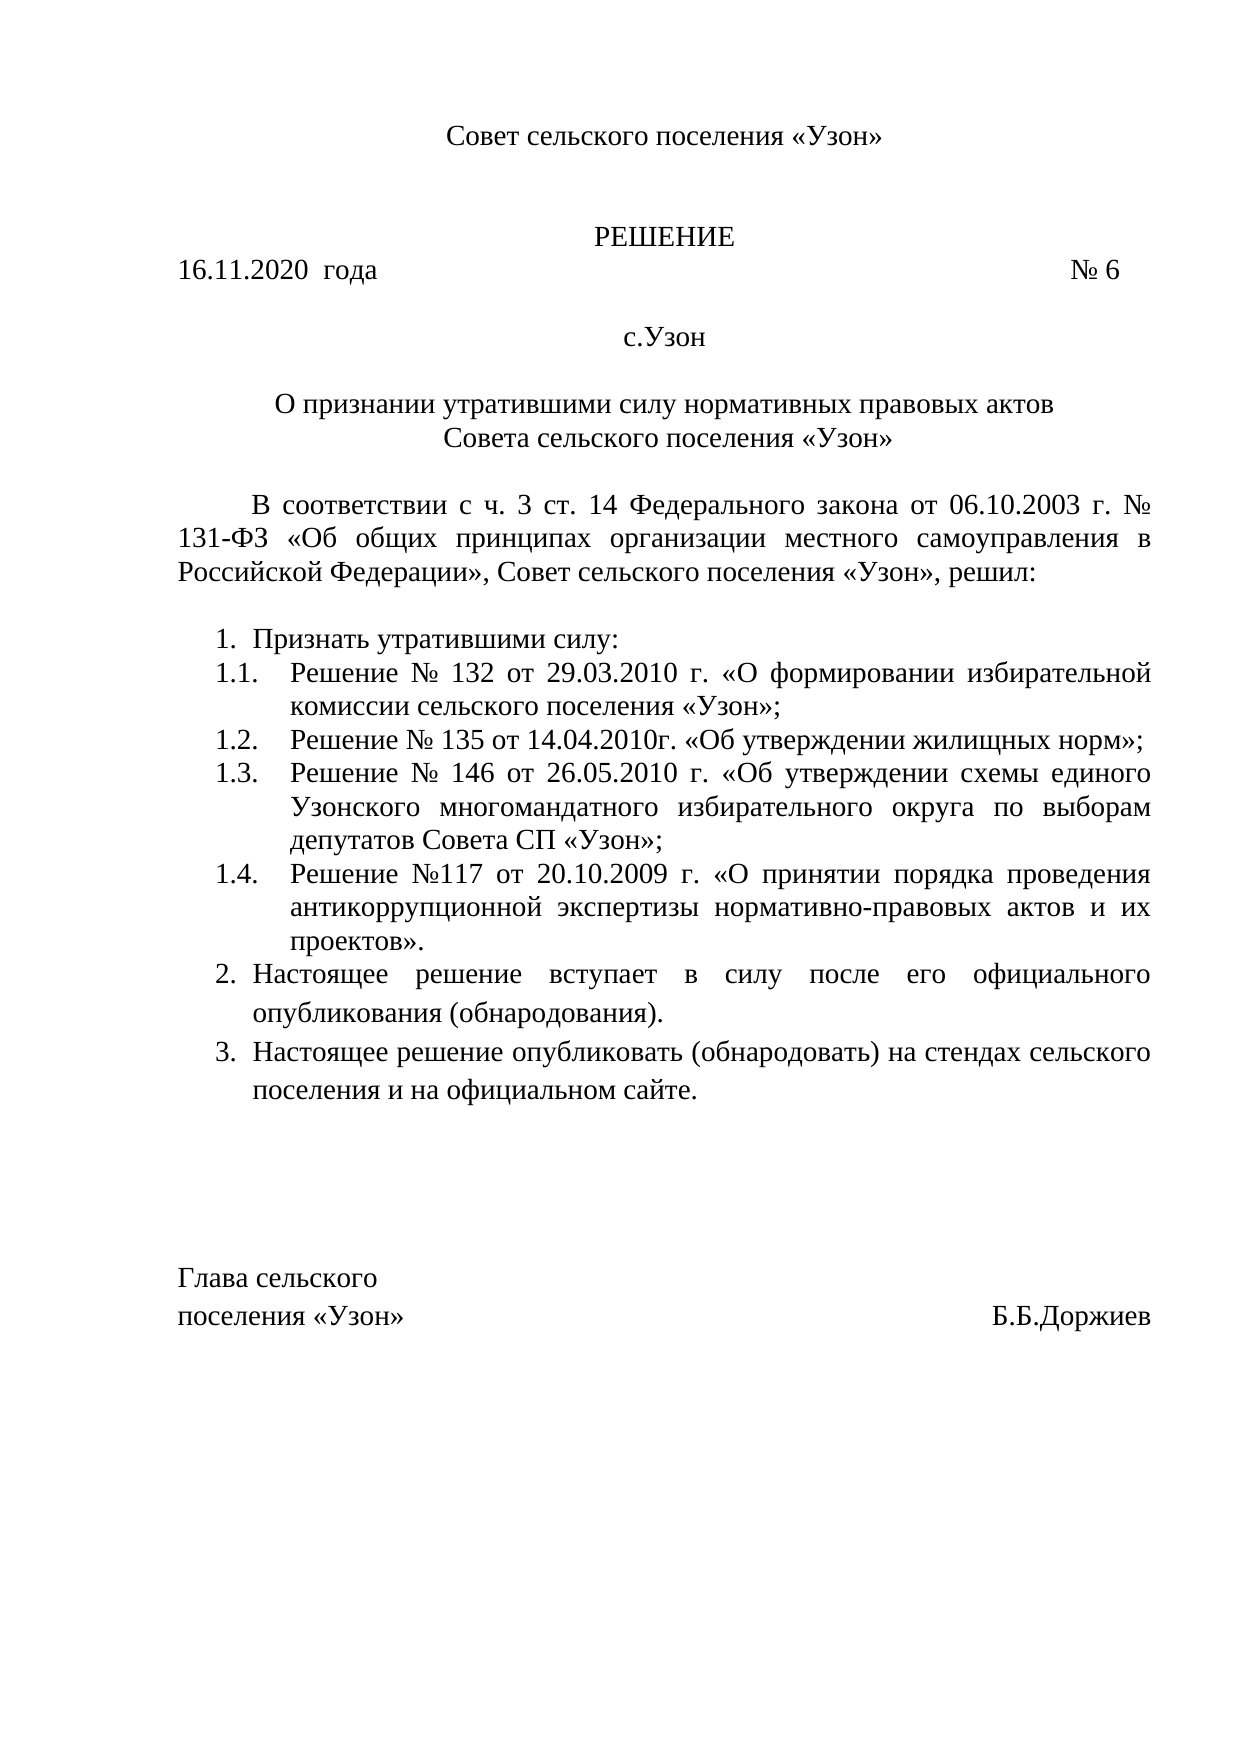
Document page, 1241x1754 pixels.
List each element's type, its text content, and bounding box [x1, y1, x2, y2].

list Решение № 132 от 29.03.2010 г. «О формировании избирательной комиссии сельского поселения «Узон»; [215, 655, 1152, 722]
text Совета сельского поселения «Узон» [177, 420, 1152, 453]
list Настоящее решение вступает в силу после его официального опубликования (обнародования). [215, 957, 1152, 1029]
text РЕШЕНИЕ [177, 219, 1152, 252]
text Совет сельского поселения «Узон» [177, 118, 1152, 152]
text с.Узон [177, 319, 1152, 353]
list Глава сельского [177, 1260, 1152, 1293]
list Решение № 146 от 26.05.2010 г. «Об утверждении схемы единого Узонского многомандатного избирательного округа по выборам депутатов Совета СП «Узон»; [215, 755, 1152, 856]
text О признании утратившими силу нормативных правовых актов [177, 386, 1152, 420]
text В соответствии с ч. 3 ст. 14 Федерального закона от 06.10.2003 г. № 131-ФЗ «Об общих принципах организации местного самоуправления в Российской Федерации», Совет сельского поселения «Узон», решил: [177, 487, 1152, 588]
list Решение № 135 от 14.04.2010г. «Об утверждении жилищных норм»; [215, 722, 1152, 755]
list Решение №117 от 20.10.2009 г. «О принятии порядка проведения антикоррупционной экспертизы нормативно-правовых актов и их проектов». [215, 856, 1152, 957]
list Настоящее решение опубликовать (обнародовать) на стендах сельского поселения и на официальном сайте. [215, 1034, 1152, 1106]
list Признать утратившими силу: [215, 621, 1152, 655]
text 16.11.2020 года № 6 [177, 252, 1152, 286]
list поселения «Узон» Б.Б.Доржиев [177, 1298, 1152, 1332]
